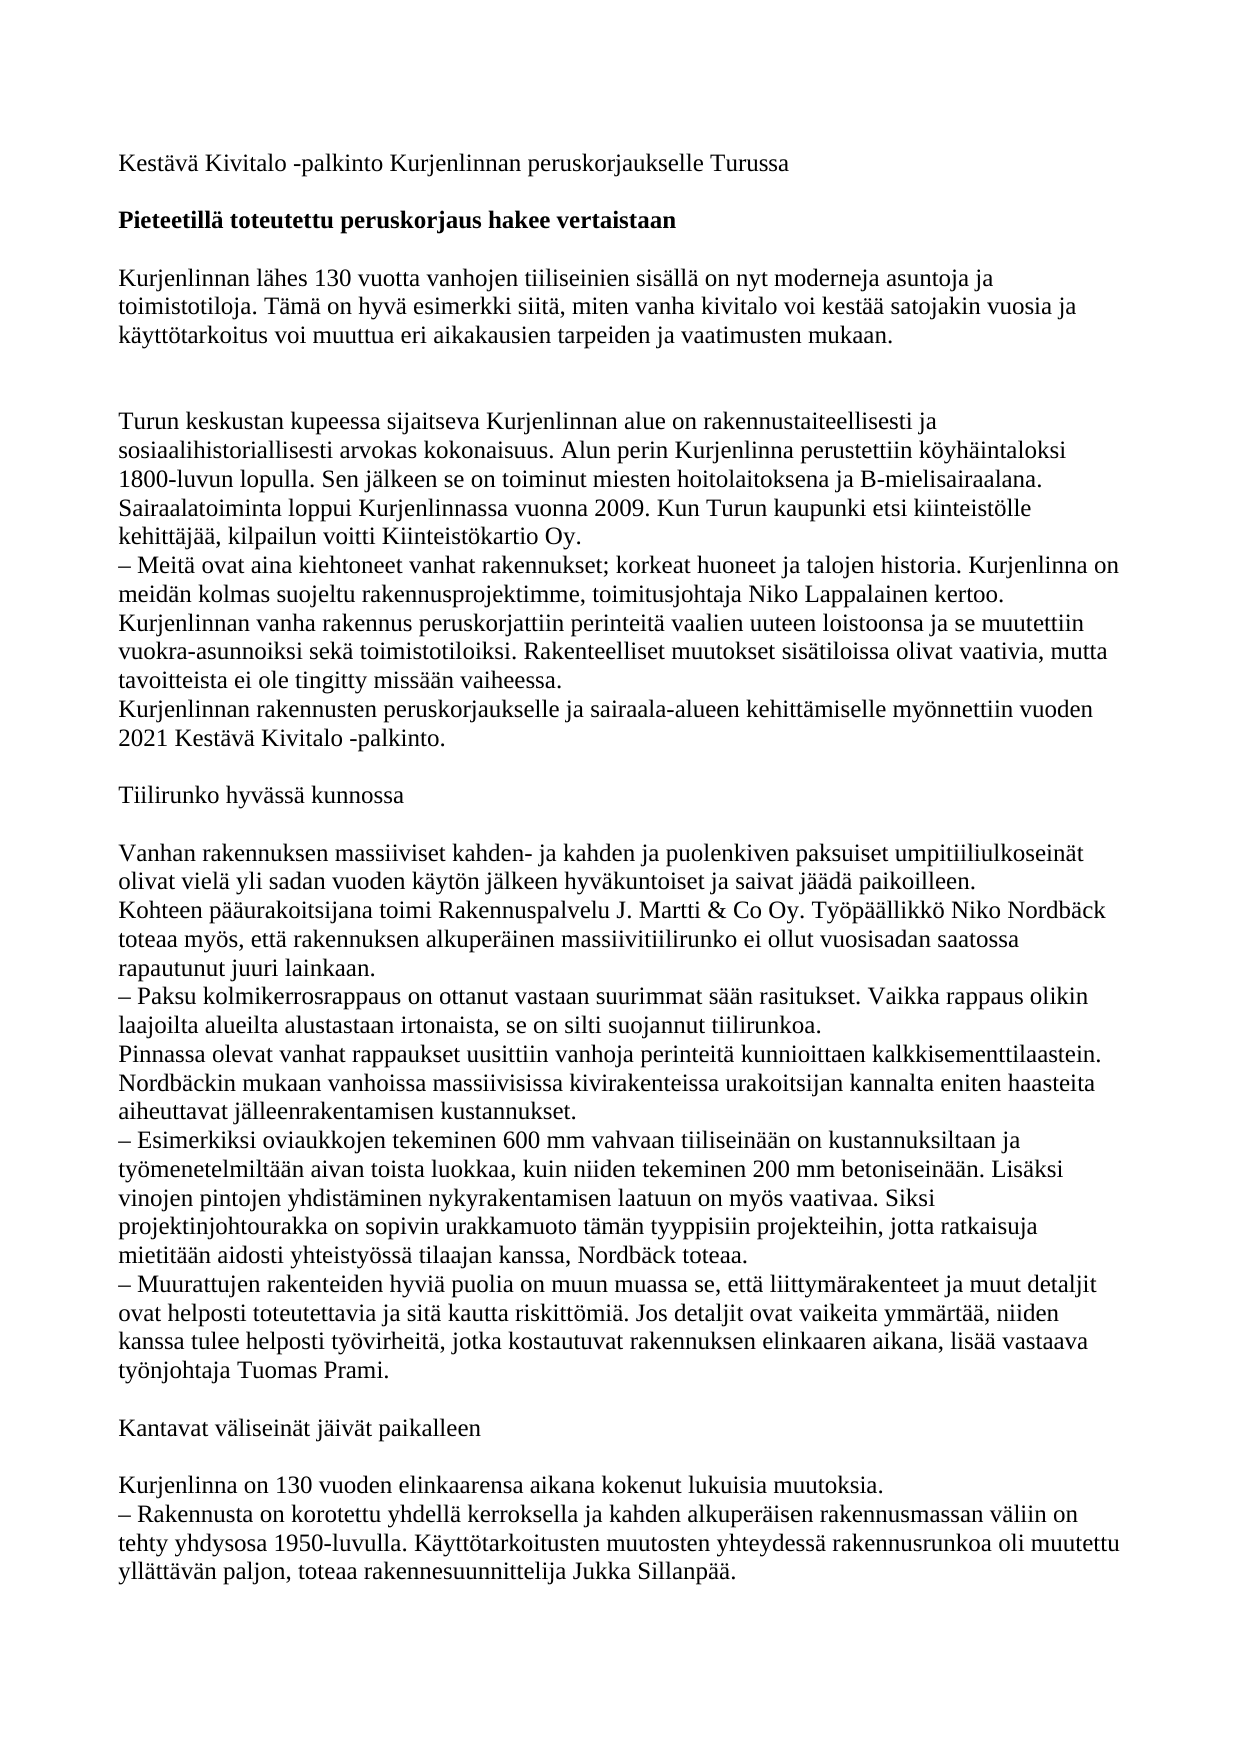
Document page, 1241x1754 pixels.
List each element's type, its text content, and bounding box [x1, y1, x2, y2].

text Vanhan rakennuksen massiiviset kahden- ja kahden ja puolenkiven paksuiset umpitiiliulkoseinät olivat vielä yli sadan vuoden käytön jälkeen hyväkuntoiset ja saivat jäädä paikoilleen. [118, 838, 1122, 895]
text Nordbäckin mukaan vanhoissa massiivisissa kivirakenteissa urakoitsijan kannalta eniten haasteita aiheuttavat jälleenrakentamisen kustannukset. [118, 1068, 1122, 1125]
text Kurjenlinna on 130 vuoden elinkaarensa aikana kokenut lukuisia muutoksia. [118, 1470, 1122, 1499]
text Kestävä Kivitalo -palkinto Kurjenlinnan peruskorjaukselle Turussa [118, 148, 1122, 176]
text Kantavat väliseinät jäivät paikalleen [118, 1413, 1122, 1441]
text – Rakennusta on korotettu yhdellä kerroksella ja kahden alkuperäisen rakennusmassan väliin on tehty yhdysosa 1950-luvulla. Käyttötarkoitusten muutosten yhteydessä rakennusrunkoa oli muutettu yllättävän paljon, toteaa rakennesuunnittelija Jukka Sillanpää. [118, 1499, 1122, 1585]
text – Esimerkiksi oviaukkojen tekeminen 600 mm vahvaan tiiliseinään on kustannuksiltaan ja työmenetelmiltään aivan toista luokkaa, kuin niiden tekeminen 200 mm betoniseinään. Lisäksi vinojen pintojen yhdistäminen nykyrakentamisen laatuun on myös vaativaa. Siksi projektinjohtourakka on sopivin urakkamuoto tämän tyyppisiin projekteihin, jotta ratkaisuja mietitään aidosti yhteistyössä tilaajan kanssa, Nordbäck toteaa. [118, 1125, 1122, 1269]
text Turun keskustan kupeessa sijaitseva Kurjenlinnan alue on rakennustaiteellisesti ja sosiaalihistoriallisesti arvokas kokonaisuus. Alun perin Kurjenlinna perustettiin köyhäintaloksi 1800-luvun lopulla. Sen jälkeen se on toiminut miesten hoitolaitoksena ja B-mielisairaalana. Sairaalatoiminta loppui Kurjenlinnassa vuonna 2009. Kun Turun kaupunki etsi kiinteistölle kehittäjää, kilpailun voitti Kiinteistökartio Oy. [118, 406, 1122, 550]
text Kurjenlinnan vanha rakennus peruskorjattiin perinteitä vaalien uuteen loistoonsa ja se muutettiin vuokra-asunnoiksi sekä toimistotiloiksi. Rakenteelliset muutokset sisätiloissa olivat vaativia, mutta tavoitteista ei ole tingitty missään vaiheessa. [118, 608, 1122, 694]
text – Meitä ovat aina kiehtoneet vanhat rakennukset; korkeat huoneet ja talojen historia. Kurjenlinna on meidän kolmas suojeltu rakennusprojektimme, toimitusjohtaja Niko Lappalainen kertoo. [118, 550, 1122, 608]
text Kurjenlinnan rakennusten peruskorjaukselle ja sairaala-alueen kehittämiselle myönnettiin vuoden 2021 Kestävä Kivitalo -palkinto. [118, 694, 1122, 751]
text Kohteen pääurakoitsijana toimi Rakennuspalvelu J. Martti & Co Oy. Työpäällikkö Niko Nordbäck toteaa myös, että rakennuksen alkuperäinen massiivitiilirunko ei ollut vuosisadan saatossa rapautunut juuri lainkaan. [118, 895, 1122, 981]
text Pinnassa olevat vanhat rappaukset uusittiin vanhoja perinteitä kunnioittaen kalkkisementtilaastein. [118, 1039, 1122, 1068]
text Kurjenlinnan lähes 130 vuotta vanhojen tiiliseinien sisällä on nyt moderneja asuntoja ja toimistotiloja. Tämä on hyvä esimerkki siitä, miten vanha kivitalo voi kestää satojakin vuosia ja käyttötarkoitus voi muuttua eri aikakausien tarpeiden ja vaatimusten mukaan. [118, 263, 1122, 349]
text Pieteetillä toteutettu peruskorjaus hakee vertaistaan [118, 205, 1122, 234]
text – Muurattujen rakenteiden hyviä puolia on muun muassa se, että liittymärakenteet ja muut detaljit ovat helposti toteutettavia ja sitä kautta riskittömiä. Jos detaljit ovat vaikeita ymmärtää, niiden kanssa tulee helposti työvirheitä, jotka kostautuvat rakennuksen elinkaaren aikana, lisää vastaava työnjohtaja Tuomas Prami. [118, 1269, 1122, 1384]
text Tiilirunko hyvässä kunnossa [118, 780, 1122, 809]
text – Paksu kolmikerrosrappaus on ottanut vastaan suurimmat sään rasitukset. Vaikka rappaus olikin laajoilta alueilta alustastaan irtonaista, se on silti suojannut tiilirunkoa. [118, 981, 1122, 1039]
